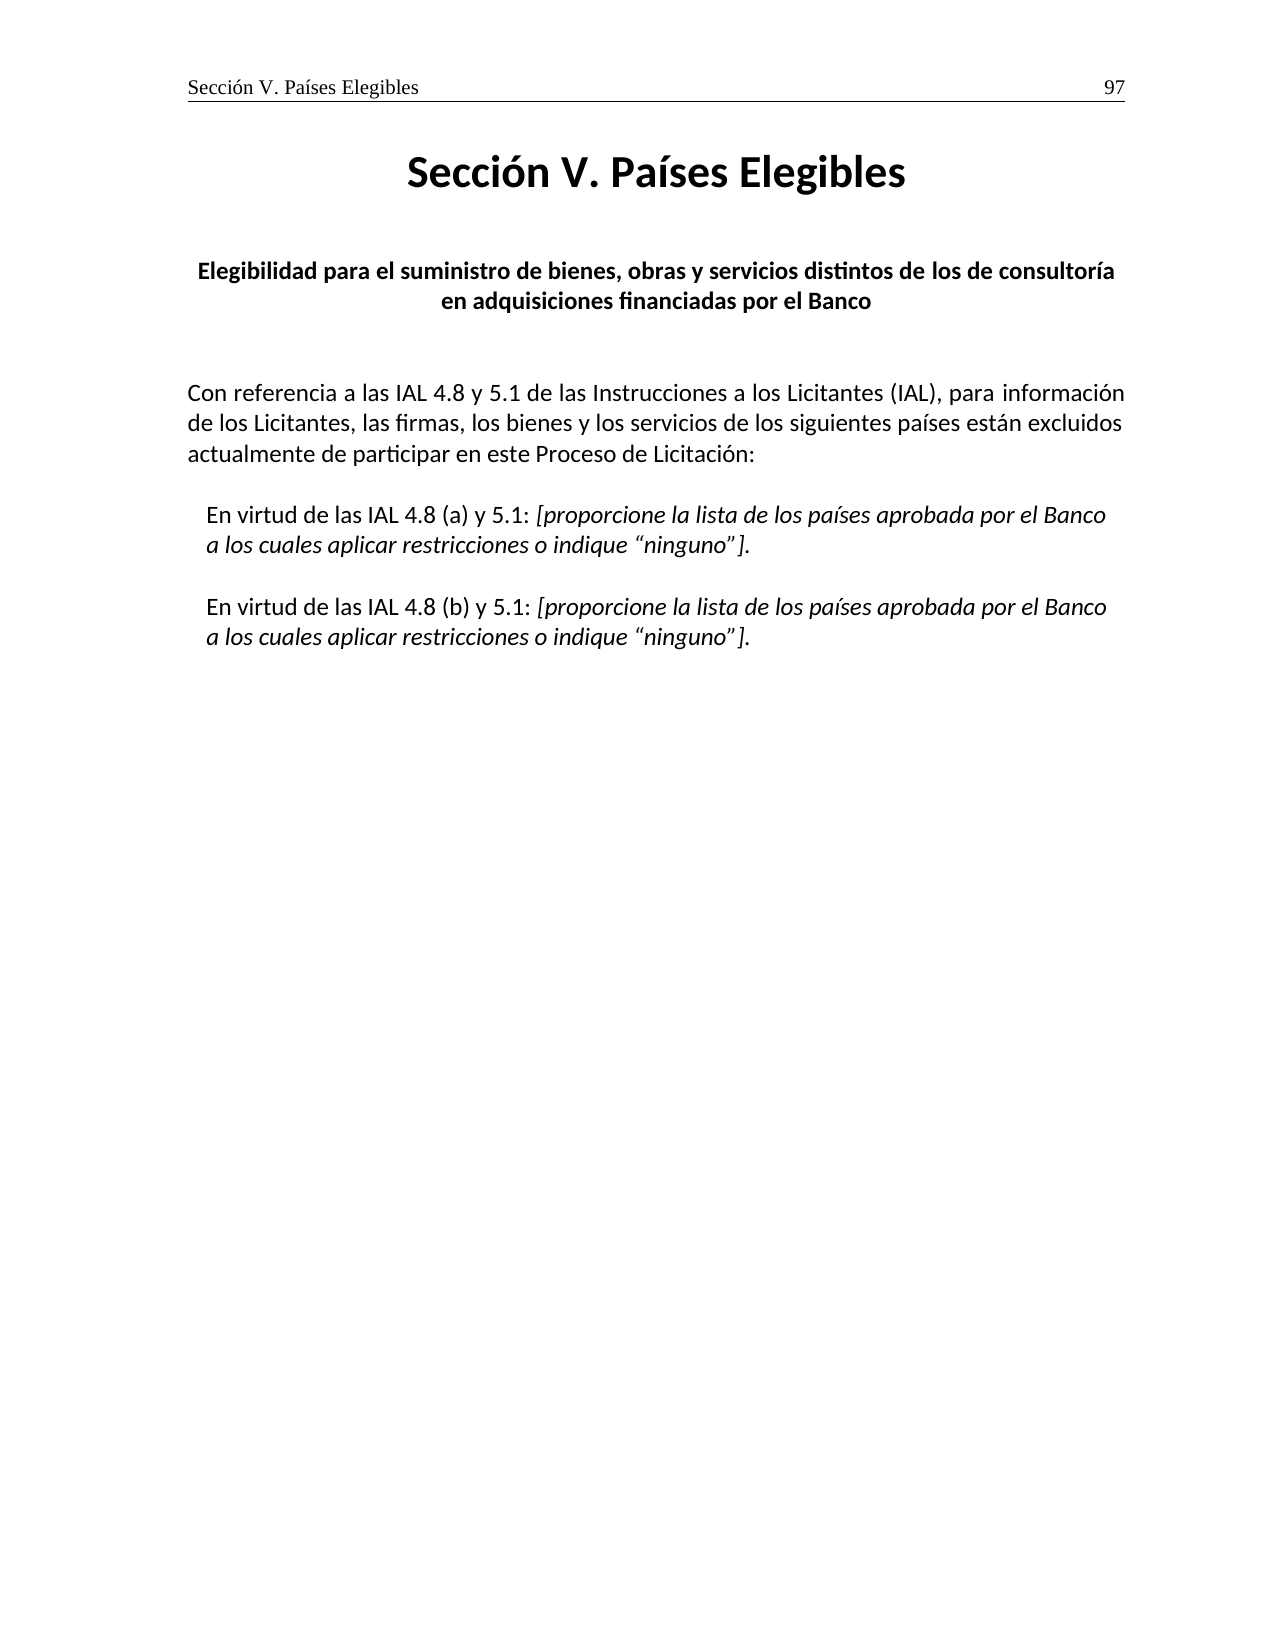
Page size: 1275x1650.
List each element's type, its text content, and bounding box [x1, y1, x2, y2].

text Elegibilidad para el suministro de bienes, obras y servicios distintos de los de consultoría en adquisiciones financiadas por el Banco [187, 255, 1125, 316]
text Con referencia a las IAL 4.8 y 5.1 de las Instrucciones a los Licitantes (IAL), para información de los Licitantes, las firmas, los bienes y los servicios de los siguientes países están excluidos actualmente de participar en este Proceso de Licitación: [187, 377, 1125, 468]
text En virtud de las IAL 4.8 (a) y 5.1: [proporcione la lista de los países aprobada por el Banco a los cuales aplicar restricciones o indique “ninguno”]. [206, 499, 1125, 560]
text Sección V. Países Elegibles [187, 143, 1125, 199]
text En virtud de las IAL 4.8 (b) y 5.1: [proporcione la lista de los países aprobada por el Banco a los cuales aplicar restricciones o indique “ninguno”]. [206, 591, 1125, 652]
